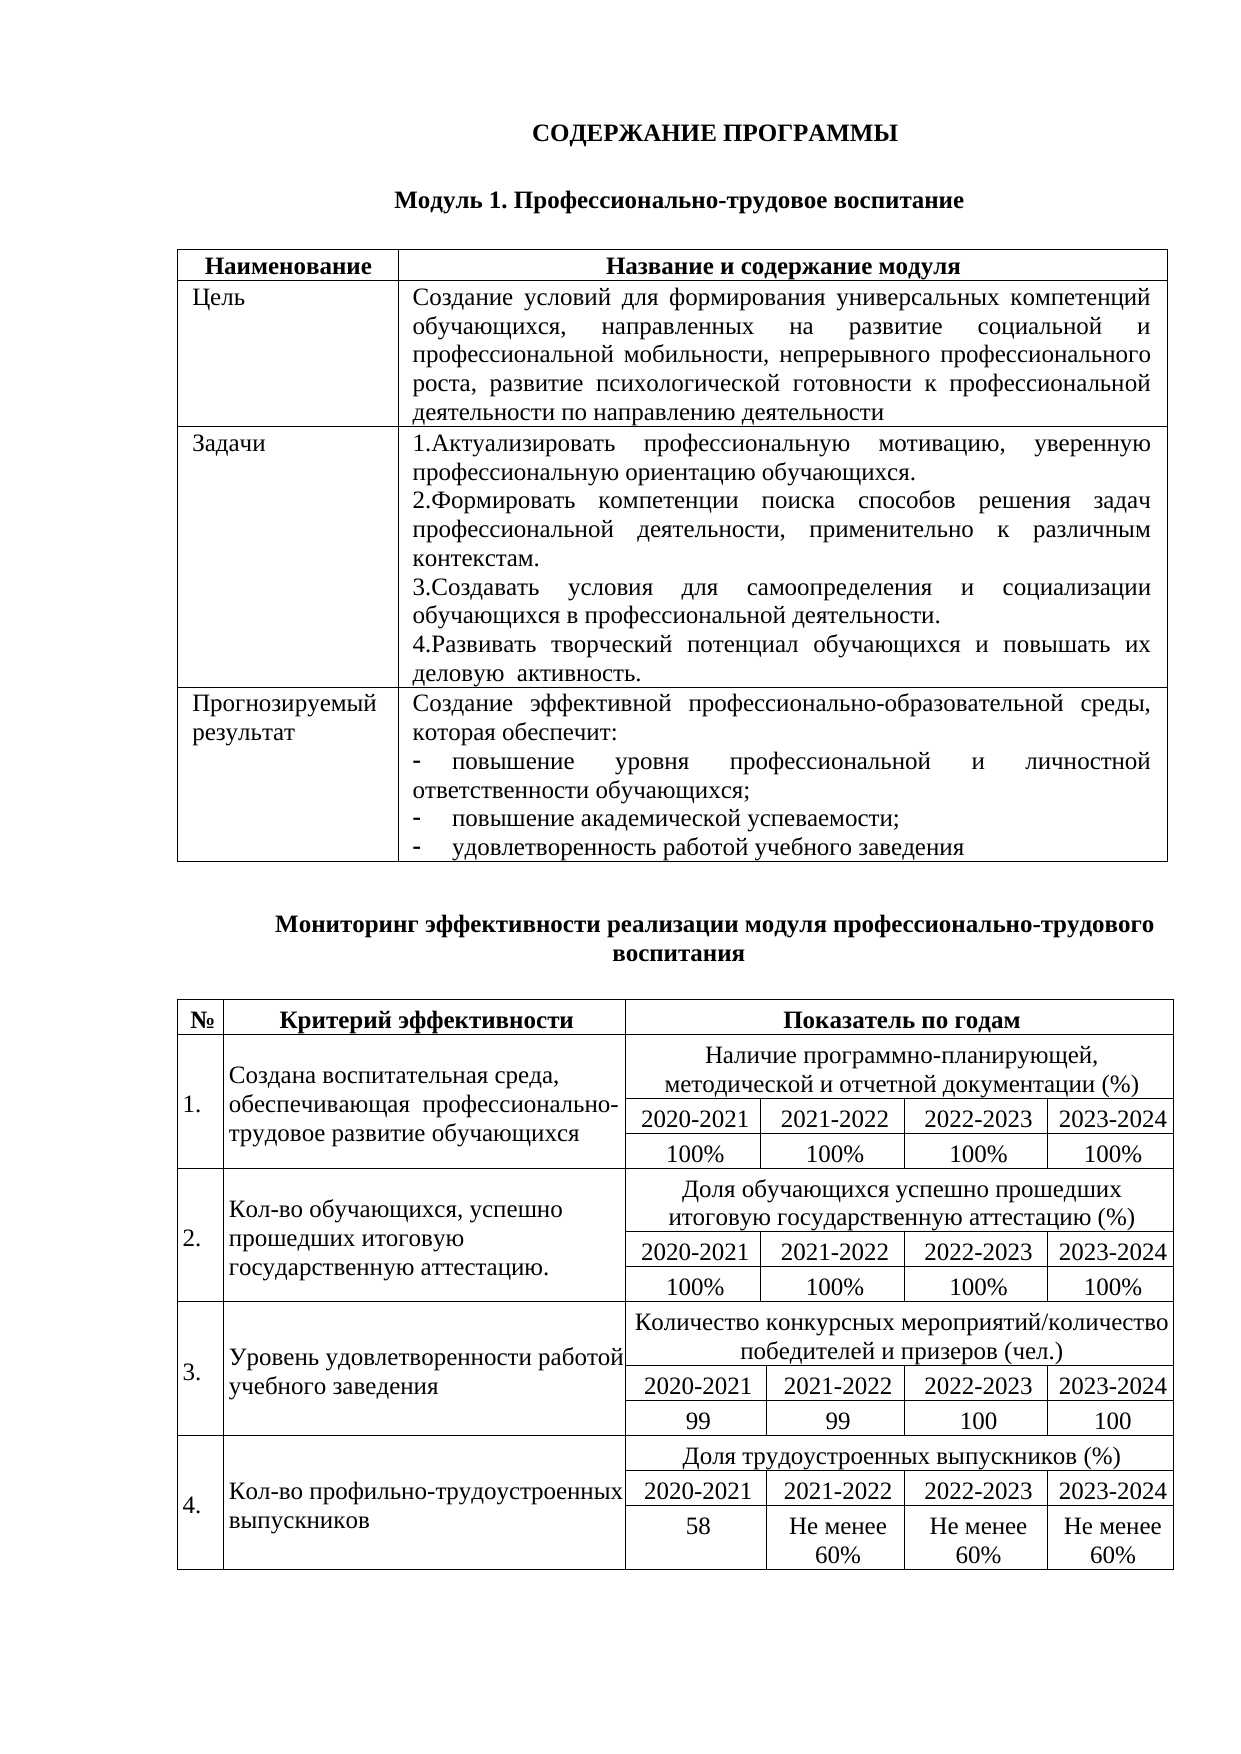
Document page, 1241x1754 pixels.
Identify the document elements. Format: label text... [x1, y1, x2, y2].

table_cell Уровень удовлетворенности работой учебного заведения [224, 1302, 625, 1435]
subtitle Мониторинг эффективности реализации модуля профессионально-трудового воспитания [177, 909, 1180, 967]
table_cell 2023-2024 [1048, 1099, 1173, 1132]
table_cell 2022-2023 [905, 1366, 1047, 1400]
table_cell 100% [626, 1267, 760, 1301]
table_cell Не менее 60% [767, 1506, 904, 1569]
table_cell Кол-во профильно-трудоустроенных выпускников [224, 1436, 625, 1569]
table_cell Создана воспитательная среда, обеспечивающая профессионально-трудовое развитие обучающихся [224, 1035, 625, 1167]
table_cell 58 [626, 1506, 766, 1569]
table_cell Создание условий для формирования универсальных компетенций обучающихся, направленных на развитие социальной и профессиональной мобильности, непрерывного профессионального роста, развитие психологической готовности к профессиональной деятельности по направлению деятельности [399, 281, 1167, 426]
table_header Критерий эффективности [224, 1000, 625, 1034]
table_header Название и содержание модуля [399, 250, 1167, 280]
table_cell 2. [178, 1169, 223, 1301]
table_cell Не менее 60% [1048, 1506, 1173, 1569]
table_cell 2021-2022 [767, 1366, 904, 1400]
table_cell Наличие программно-планирующей, методической и отчетной документации (%) [626, 1035, 1173, 1097]
table_cell 2020-2021 [626, 1471, 766, 1505]
table_header Наименование [178, 250, 398, 280]
table_cell 2023-2024 [1048, 1471, 1173, 1505]
table_cell Создание эффективной профессионально-образовательной среды, которая обеспечит: повышение уровня профессиональной и личностной ответственности обучающихся; повышение академической успеваемости; удовлетворенность работой учебного заведения [399, 688, 1167, 861]
table_cell 100% [1048, 1134, 1173, 1167]
table_cell 2022-2023 [905, 1471, 1047, 1505]
table_cell Доля трудоустроенных выпускников (%) [626, 1436, 1173, 1470]
table_cell 2021-2022 [761, 1232, 904, 1266]
table_cell 4. [178, 1436, 223, 1569]
table_cell 100% [761, 1267, 904, 1301]
table_cell Задачи [178, 427, 398, 687]
table_cell 100% [626, 1134, 760, 1167]
table_cell Не менее 60% [905, 1506, 1047, 1569]
table_cell 2023-2024 [1048, 1232, 1173, 1266]
table_cell 2020-2021 [626, 1099, 760, 1132]
table_cell 2021-2022 [767, 1471, 904, 1505]
table_cell Количество конкурсных мероприятий/количество победителей и призеров (чел.) [626, 1302, 1173, 1365]
table_cell Доля обучающихся успешно прошедших итоговую государственную аттестацию (%) [626, 1169, 1173, 1231]
table_cell 100% [905, 1134, 1047, 1167]
table_cell 2021-2022 [761, 1099, 904, 1132]
table_cell 2022-2023 [905, 1232, 1047, 1266]
table_cell 99 [626, 1401, 766, 1435]
table_header № [178, 1000, 223, 1034]
table_cell 2022-2023 [905, 1099, 1047, 1132]
table_header Показатель по годам [626, 1000, 1173, 1034]
table_cell Кол-во обучающихся, успешно прошедших итоговую государственную аттестацию. [224, 1169, 625, 1301]
table_cell 100% [1048, 1267, 1173, 1301]
table_cell Прогнозируемый результат [178, 688, 398, 861]
table_cell 2020-2021 [626, 1232, 760, 1266]
table_cell 1.Актуализировать профессиональную мотивацию, уверенную профессиональную ориентацию обучающихся. 2.Формировать компетенции поиска способов решения задач профессиональной деятельности, применительно к различным контекстам. 3.Создавать условия для самоопределения и социализации обучающихся в профессиональной деятельности. 4.Развивать творческий потенциал обучающихся и повышать их деловую активность. [399, 427, 1167, 687]
table_cell 100 [905, 1401, 1047, 1435]
table_cell 3. [178, 1302, 223, 1435]
table_cell 1. [178, 1035, 223, 1167]
table_cell Цель [178, 281, 398, 426]
table_cell 100% [905, 1267, 1047, 1301]
table_cell 100% [761, 1134, 904, 1167]
table_cell 2023-2024 [1048, 1366, 1173, 1400]
text Модуль 1. Профессионально-трудовое воспитание [177, 185, 1181, 213]
table_cell 100 [1048, 1401, 1173, 1435]
table_cell 2020-2021 [626, 1366, 766, 1400]
table_cell 99 [767, 1401, 904, 1435]
subtitle СОДЕРЖАНИЕ ПРОГРАММЫ [177, 118, 1180, 147]
